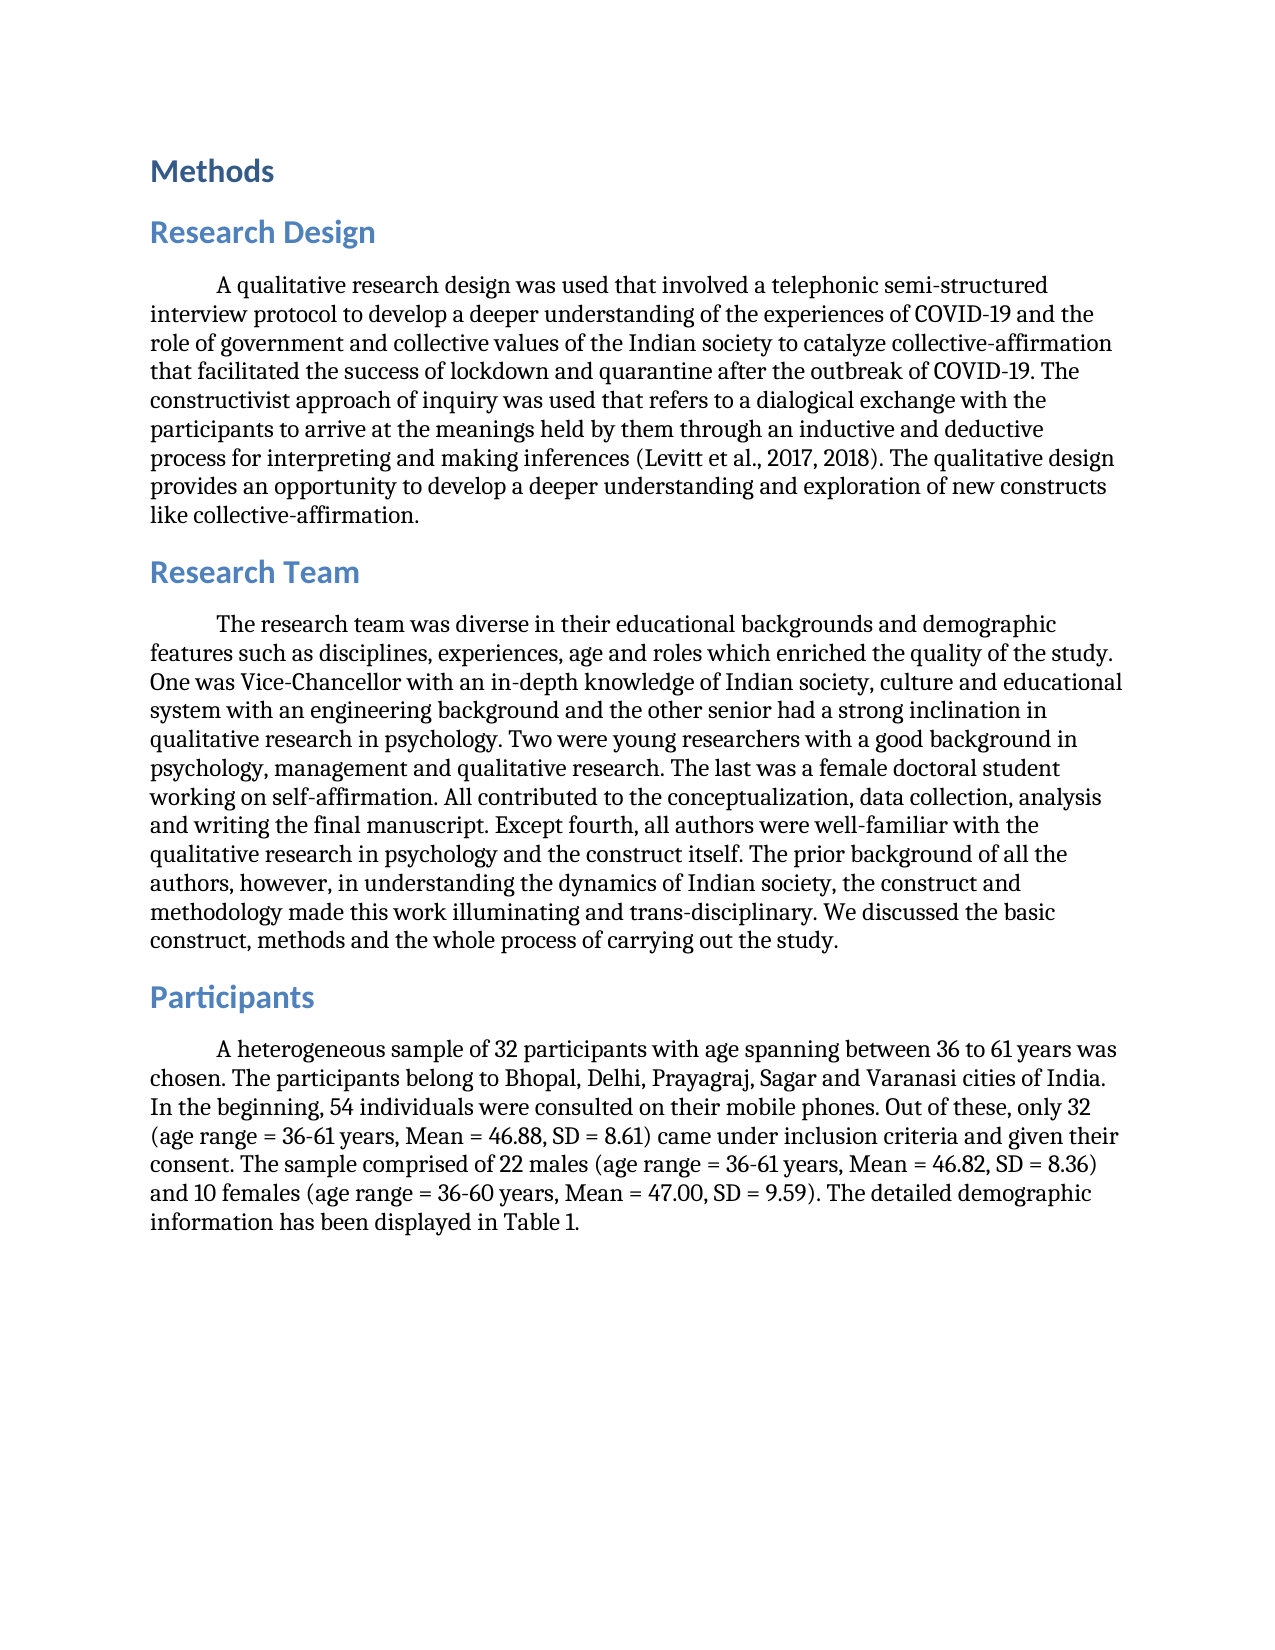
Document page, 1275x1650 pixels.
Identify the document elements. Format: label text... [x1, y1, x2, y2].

subtitle Research Team [150, 551, 1125, 591]
text The research team was diverse in their educational backgrounds and demographic features such as disciplines, experiences, age and roles which enriched the quality of the study. One was Vice-Chancellor with an in-depth knowledge of Indian society, culture and educational system with an engineering background and the other senior had a strong inclination in qualitative research in psychology. Two were young researchers with a good background in psychology, management and qualitative research. The last was a female doctoral student working on self-affirmation. All contributed to the conceptualization, data collection, analysis and writing the final manuscript. Except fourth, all authors were well-familiar with the qualitative research in psychology and the construct itself. The prior background of all the authors, however, in understanding the dynamics of Indian society, the construct and methodology made this work illuminating and trans-disciplinary. We discussed the basic construct, methods and the whole process of carrying out the study. [150, 610, 1125, 955]
subtitle Research Design [150, 212, 1125, 252]
text A heterogeneous sample of 32 participants with age spanning between 36 to 61 years was chosen. The participants belong to Bhopal, Delhi, Prayagraj, Sagar and Varanasi cities of India. In the beginning, 54 individuals were consulted on their mobile phones. Out of these, only 32 (age range = 36-61 years, Mean = 46.88, SD = 8.61) came under inclusion criteria and given their consent. The sample comprised of 22 males (age range = 36-61 years, Mean = 46.82, SD = 8.36) and 10 females (age range = 36-60 years, Mean = 47.00, SD = 9.59). The detailed demographic information has been displayed in Table 1. [150, 1035, 1125, 1237]
subtitle Methods [150, 150, 1125, 191]
text A qualitative research design was used that involved a telephonic semi-structured interview protocol to develop a deeper understanding of the experiences of COVID-19 and the role of government and collective values of the Indian society to catalyze collective-affirmation that facilitated the success of lockdown and quarantine after the outbreak of COVID-19. The constructivist approach of inquiry was used that refers to a dialogical exchange with the participants to arrive at the meanings held by them through an inductive and deductive process for interpreting and making inferences (Levitt et al., 2017, 2018). The qualitative design provides an opportunity to develop a deeper understanding and exploration of new constructs like collective-affirmation. [150, 271, 1125, 530]
subtitle Participants [150, 976, 1125, 1017]
